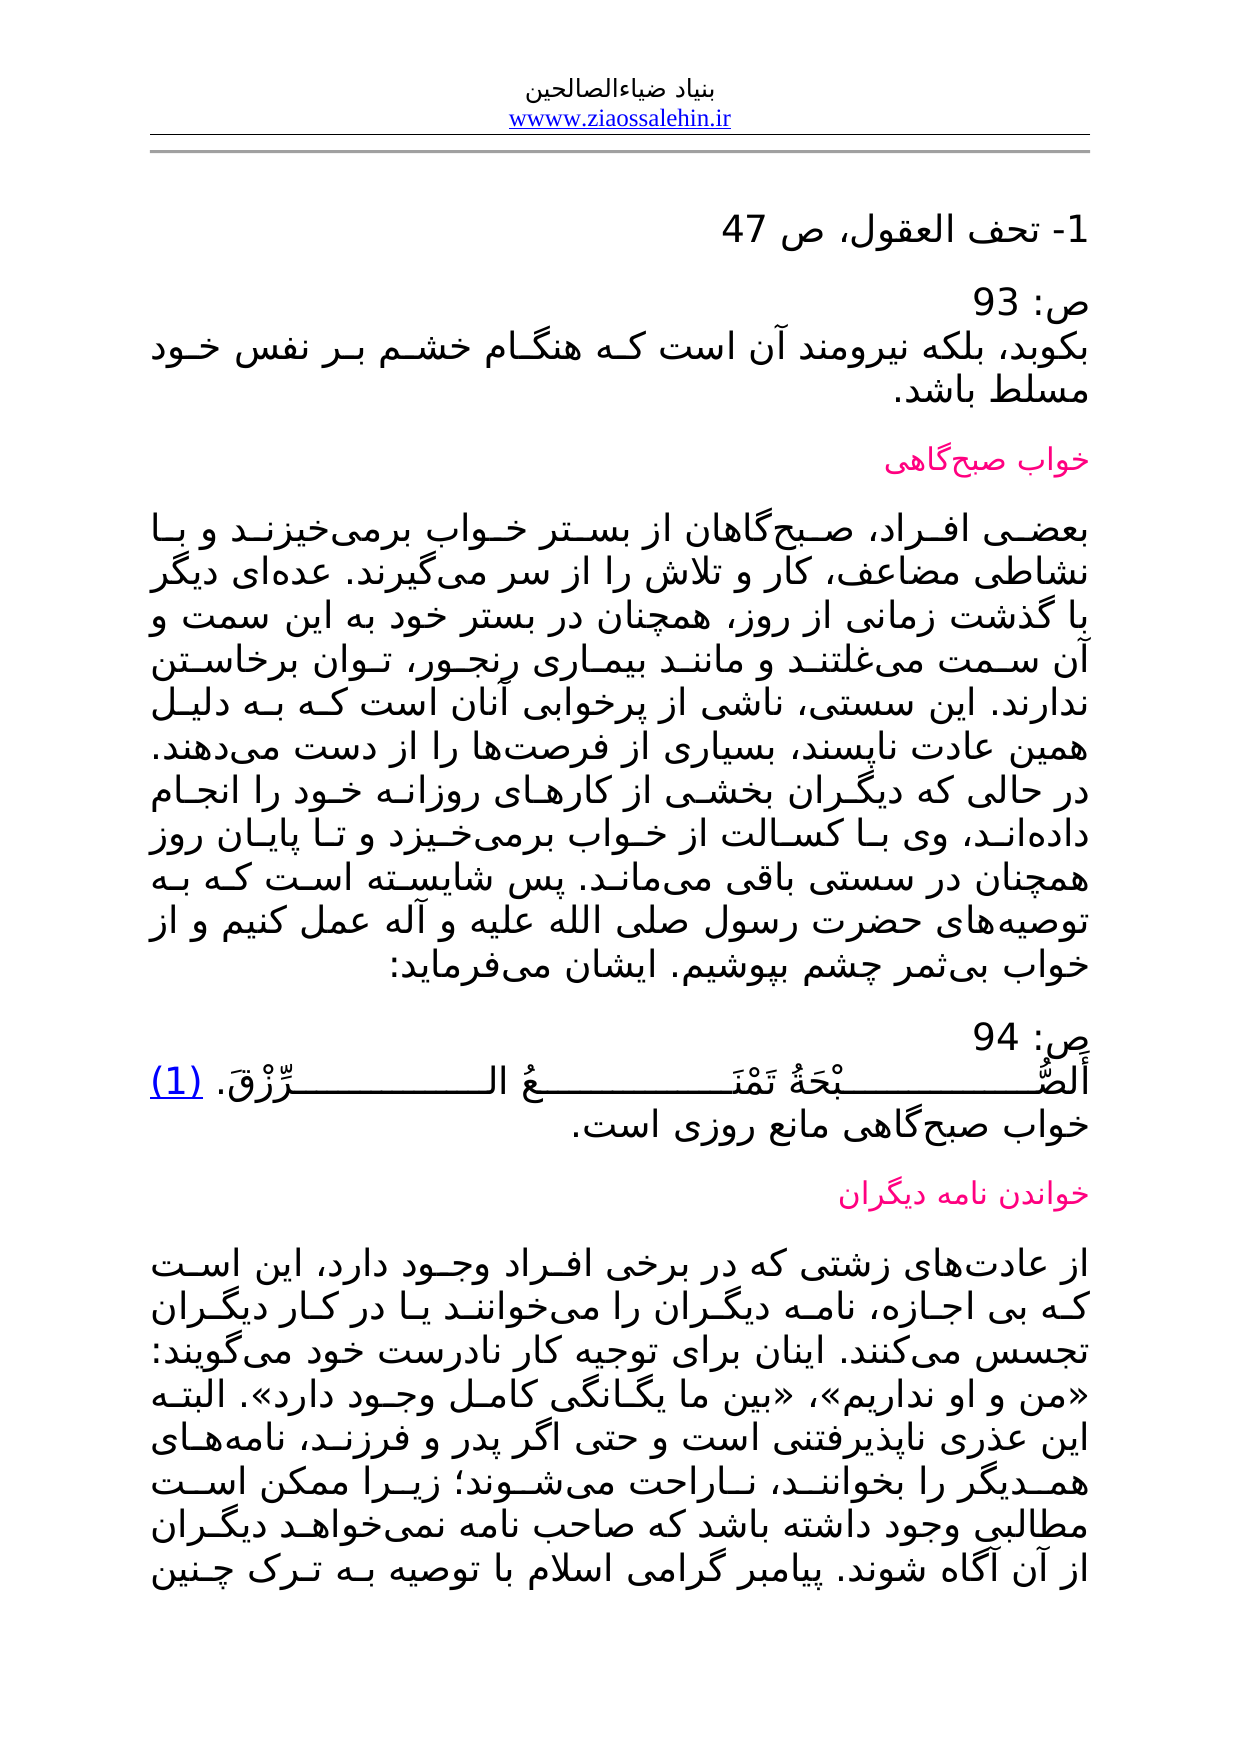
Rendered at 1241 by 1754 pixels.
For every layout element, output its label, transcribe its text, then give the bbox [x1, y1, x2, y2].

text ص: 94 أَلصُّبْحَةُ تَمْنَعُ الرِّزْقَ. (1) خواب صبح‌گاهی مانع روزی است. [150, 1016, 1090, 1147]
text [150, 1241, 1090, 1590]
text بعضی افراد، صبح‌گاهان از بستر خواب برمی‌خیزند و با نشاطی مضاعف، کار و تلاش را از سر می‌گیرند. عده‌ای دیگر با گذشت زمانی از روز، همچنان در بستر خود به این سمت و آن سمت می‌غلتند و مانند بیماری رنجور، توان برخاستن ندارند. این سستی، ناشی از پرخوابی آنان است که به دلیل همین عادت ناپسند، بسیاری از فرصت‌ها را از دست می‌دهند. در حالی که دیگران بخشی از کارهای روزانه خود را انجام داده‌اند، وی با کسالت از خواب برمی‌خیزد و تا پایان روز همچنان در سستی باقی می‌ماند. پس شایسته است که به توصیه‌های حضرت رسول صلی الله علیه و آله عمل کنیم و از خواب بی‌ثمر چشم بپوشیم. ایشان می‌فرماید: [150, 506, 1090, 986]
text 1- تحف العقول، ص 47 [150, 208, 1090, 252]
text ص: 93 بکوبد، بلکه نیرومند آن است که هنگام خشم بر نفس خود مسلط باشد. [150, 281, 1090, 412]
subtitle خواب صبح‌گاهی‌ [150, 441, 1090, 477]
subtitle خواندن نامه دیگران‌ [150, 1176, 1090, 1212]
